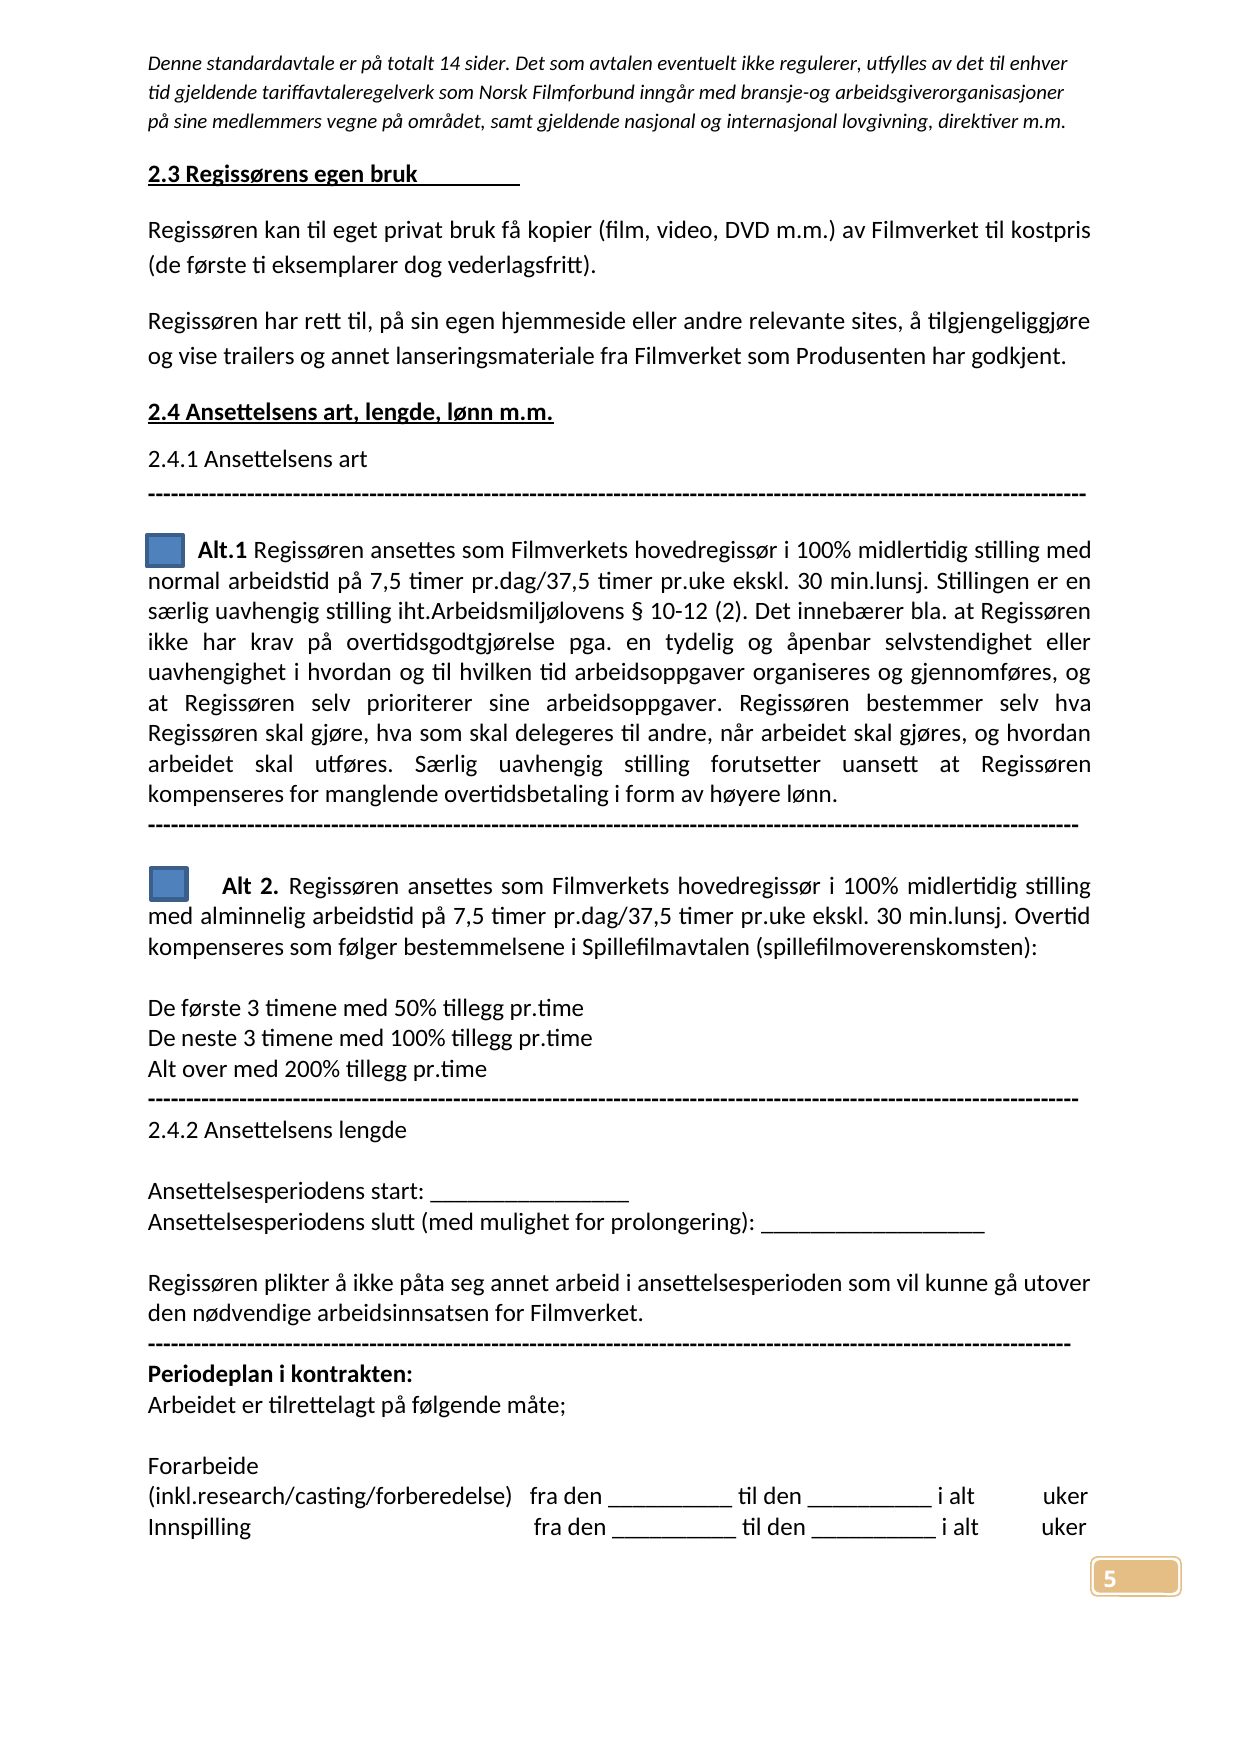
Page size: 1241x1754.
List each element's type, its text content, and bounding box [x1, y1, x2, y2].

text Alt.1 Regissøren ansettes som Filmverkets hovedregissør i 100% midlertidig stilling med normal arbeidstid på 7,5 timer pr.dag/37,5 timer pr.uke ekskl. 30 min.lunsj. Stillingen er en særlig uavhengig stilling iht.Arbeidsmiljølovens § 10-12 (2). Det innebærer bla. at Regissøren ikke har krav på overtidsgodtgjørelse pga. en tydelig og åpenbar selvstendighet eller uavhengighet i hvordan og til hvilken tid arbeidsoppgaver organiseres og gjennomføres, og at Regissøren selv prioriterer sine arbeidsoppgaver. Regissøren bestemmer selv hva Regissøren skal gjøre, hva som skal delegeres til andre, når arbeidet skal gjøres, og hvordan arbeidet skal utføres. Særlig uavhengig stilling forutsetter uansett at Regissøren kompenseres for manglende overtidsbetaling i form av høyere lønn. [148, 534, 1093, 809]
text 2.3 Regissørens egen bruk [148, 158, 1093, 189]
text Arbeidet er tilrettelagt på følgende måte; [148, 1389, 1093, 1419]
text Periodeplan i kontrakten: [148, 1358, 1093, 1389]
text Alt over med 200% tillegg pr.time [148, 1053, 1093, 1084]
text Regissøren plikter å ikke påta seg annet arbeid i ansettelsesperioden som vil kunne gå utover den nødvendige arbeidsinnsatsen for Filmverket. [148, 1267, 1093, 1328]
text Alt 2. Regissøren ansettes som Filmverkets hovedregissør i 100% midlertidig stilling med alminnelig arbeidstid på 7,5 timer pr.dag/37,5 timer pr.uke ekskl. 30 min.lunsj. Overtid kompenseres som følger bestemmelsene i Spillefilmavtalen (spillefilmoverenskomsten): [148, 870, 1093, 962]
text Innspilling fra den __________ til den __________ i alt uker [148, 1511, 1093, 1541]
text -------------------------------------------------------------------------------------------------------------------------- [148, 1084, 1093, 1114]
text Ansettelsesperiodens slutt (med mulighet for prolongering): __________________ [148, 1206, 1093, 1236]
text Regissøren kan til eget privat bruk få kopier (film, video, DVD m.m.) av Filmverket til kostpris (de første ti eksemplarer dog vederlagsfritt). [148, 214, 1093, 280]
text (inkl.research/casting/forberedelse) fra den __________ til den __________ i alt uker [148, 1480, 1093, 1511]
text Forarbeide [148, 1450, 1093, 1480]
text Ansettelsesperiodens start: ________________ [148, 1175, 1093, 1206]
text 2.4.2 Ansettelsens lengde [148, 1114, 1093, 1145]
text 2.4.1 Ansettelsens art --------------------------------------------------------------------------------------------------------------------------- [148, 443, 1093, 509]
text De første 3 timene med 50% tillegg pr.time [148, 992, 1093, 1023]
text Regissøren har rett til, på sin egen hjemmeside eller andre relevante sites, å tilgjengeliggjøre og vise trailers og annet lanseringsmateriale fra Filmverket som Produsenten har godkjent. [148, 305, 1093, 371]
text -------------------------------------------------------------------------------------------------------------------------- [148, 809, 1093, 839]
text 2.4 Ansettelsens art, lengde, lønn m.m. [148, 396, 1093, 426]
text ------------------------------------------------------------------------------------------------------------------------- [148, 1328, 1093, 1358]
text De neste 3 timene med 100% tillegg pr.time [148, 1023, 1093, 1053]
